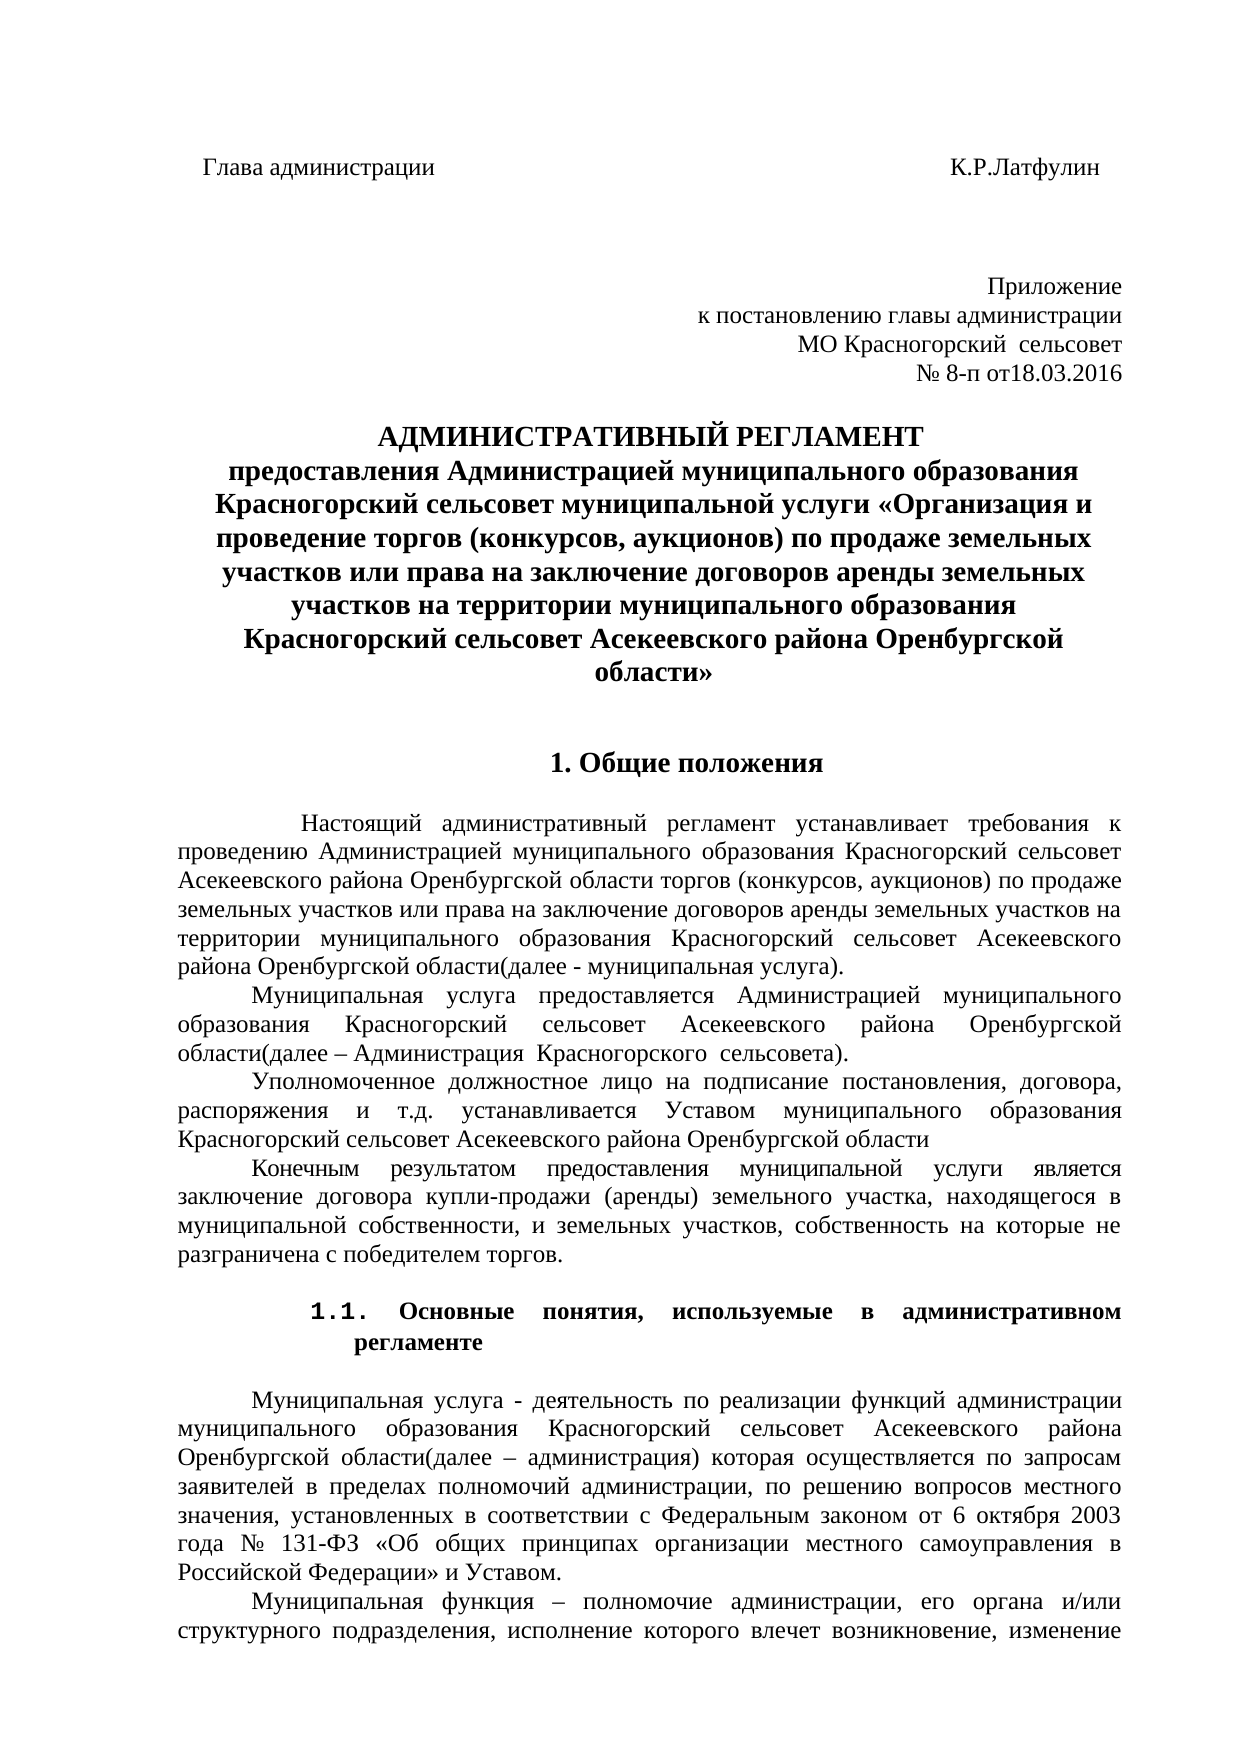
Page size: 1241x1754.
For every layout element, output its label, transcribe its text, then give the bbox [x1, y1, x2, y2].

text Красногорский сельсовет муниципальной услуги «Организация и проведение торгов (конкурсов, аукционов) по продаже земельных участков или права на заключение договоров аренды земельных участков на территории муниципального образования [185, 487, 1122, 621]
text Красногорский сельсовет Асекеевского района Оренбургской области» [185, 621, 1122, 688]
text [177, 1586, 1122, 1643]
text МО Красногорский сельсовет [177, 329, 1122, 358]
text Уполномоченное должностное лицо на подписание постановления, договора, распоряжения и т.д. устанавливается Уставом муниципального образования Красногорский сельсовет Асекеевского района Оренбургской области [177, 1066, 1122, 1153]
text Приложение [177, 271, 1122, 300]
text к постановлению главы администрации [177, 300, 1122, 329]
list Основные понятия, используемые в административном регламенте [310, 1296, 1122, 1356]
text Настоящий административный регламент устанавливает требования к проведению Администрацией муниципального образования Красногорский сельсовет Асекеевского района Оренбургской области торгов (конкурсов, аукционов) по продаже земельных участков или права на заключение договоров аренды земельных участков на территории муниципального образования Красногорский сельсовет Асекеевского района Оренбургской области(далее - муниципальная услуга). [177, 808, 1122, 980]
text Муниципальная услуга предоставляется Администрацией муниципального образования Красногорский сельсовет Асекеевского района Оренбургской области(далее – Администрация Красногорского сельсовета). [177, 980, 1122, 1066]
text предоставления Администрацией муниципального образования [185, 453, 1122, 487]
text № 8-п от18.03.2016 [177, 358, 1122, 386]
text АДМИНИСТРАТИВНЫЙ РЕГЛАМЕНТ [179, 420, 1122, 453]
text Конечным результатом предоставления муниципальной услуги является заключение договора купли-продажи (аренды) земельного участка, находящегося в муниципальной собственности, и земельных участков, собственность на которые не разграничена с победителем торгов. [177, 1153, 1122, 1268]
text Глава администрации К.Р.Латфулин [177, 152, 1122, 180]
text 1. Общие положения [251, 745, 1122, 779]
text Муниципальная услуга - деятельность по реализации функций администрации муниципального образования Красногорский сельсовет Асекеевского района Оренбургской области(далее – администрация) которая осуществляется по запросам заявителей в пределах полномочий администрации, по решению вопросов местного значения, установленных в соответствии с Федеральным законом от 6 октября 2003 года № 131-ФЗ «Об общих принципах организации местного самоуправления в Российской Федерации» и Уставом. [177, 1385, 1122, 1586]
